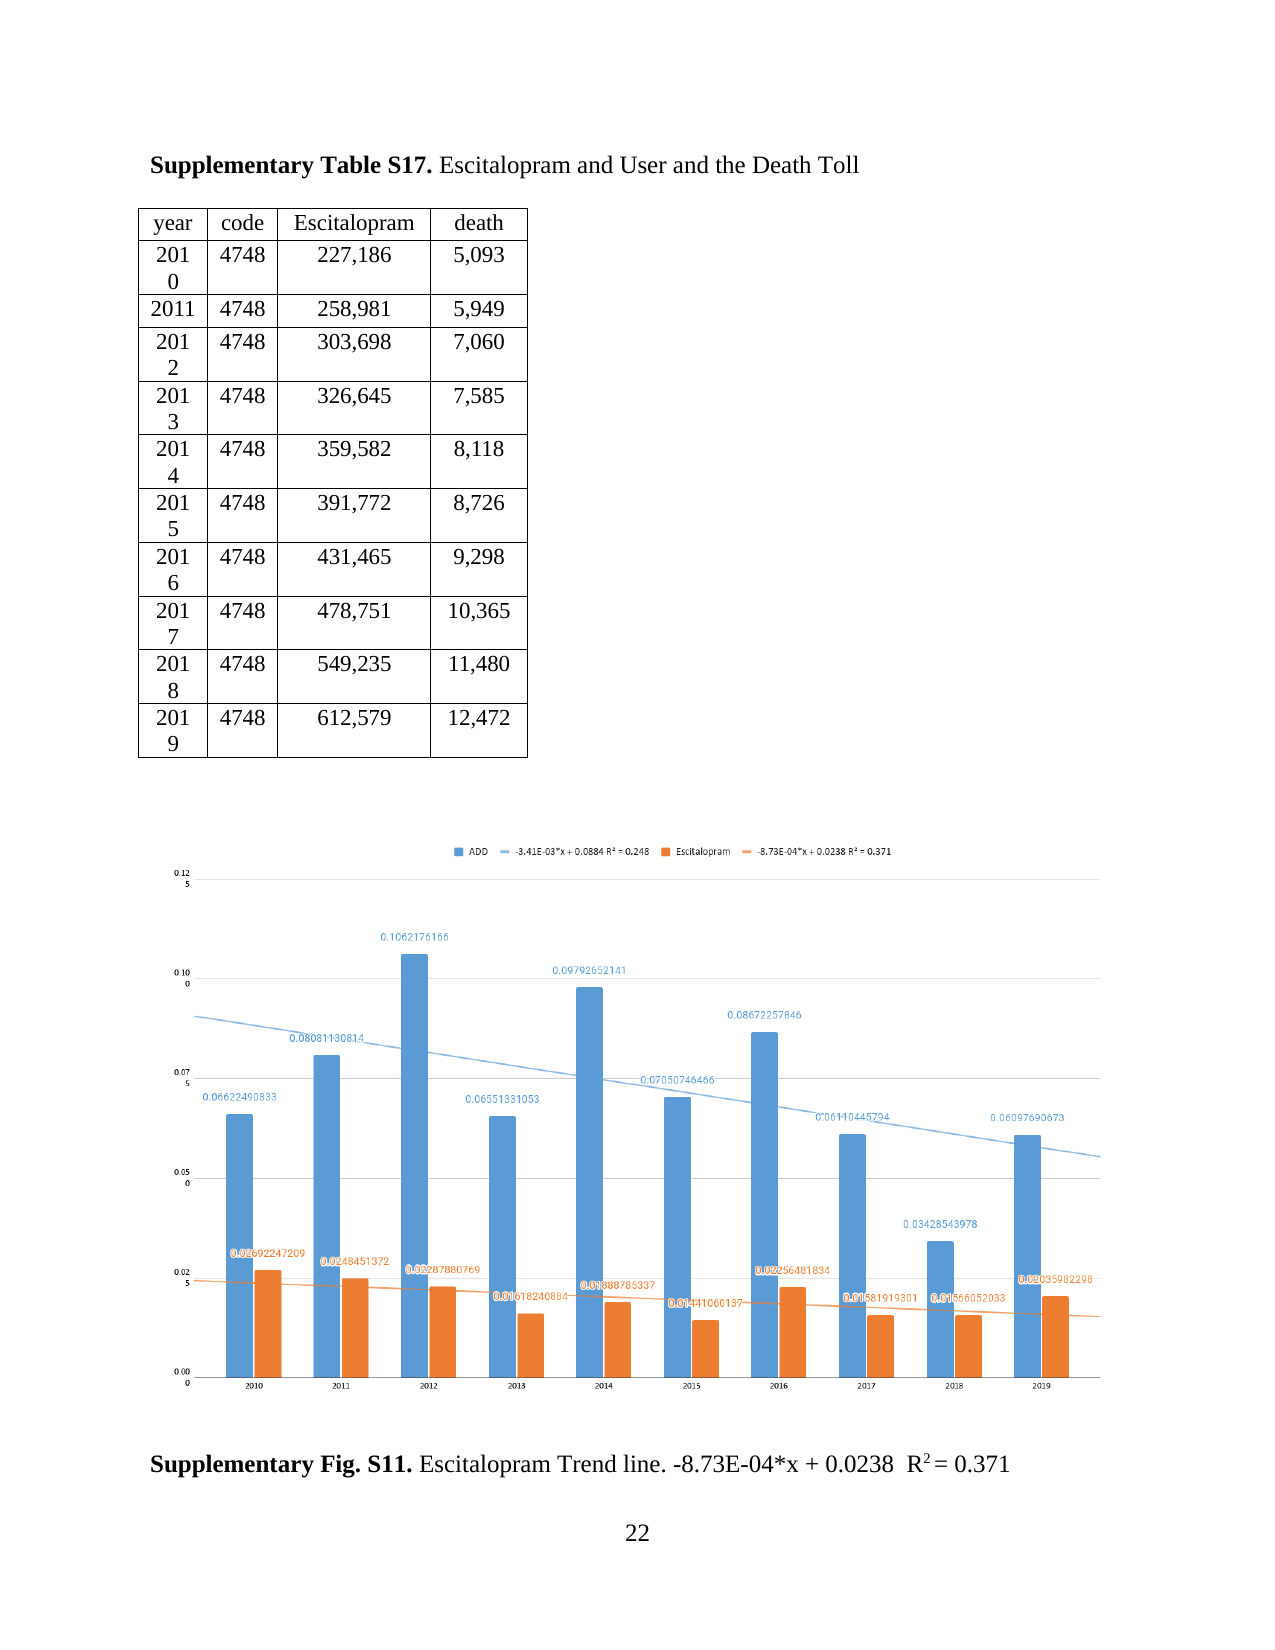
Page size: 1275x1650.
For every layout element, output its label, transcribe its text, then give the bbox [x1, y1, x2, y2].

table_cell 10,365 [431, 597, 527, 649]
table_cell 4748 [208, 543, 277, 596]
table_cell 2015 [139, 489, 207, 542]
table_cell 431,465 [278, 543, 430, 596]
table_cell 4748 [208, 597, 277, 649]
text Supplementary Fig. S11. Escitalopram Trend line. -8.73E-04*x + 0.0238 R2 = 0.371 [150, 1449, 1125, 1478]
table_cell 326,645 [278, 382, 430, 434]
table_cell 2018 [139, 650, 207, 703]
table_header death [431, 209, 527, 240]
table_cell 4748 [208, 241, 277, 294]
table_cell 8,118 [431, 435, 527, 488]
table_cell 4748 [208, 382, 277, 434]
text Supplementary Table S17. Escitalopram and User and the Death Toll [150, 150, 1125, 179]
table_cell 4748 [208, 650, 277, 703]
table_cell 2011 [139, 295, 207, 327]
table_cell 549,235 [278, 650, 430, 703]
table_cell 8,726 [431, 489, 527, 542]
table_cell 227,186 [278, 241, 430, 294]
picture [150, 815, 1125, 1421]
table_cell 12,472 [431, 704, 527, 757]
table_cell 9,298 [431, 543, 527, 596]
table_cell 2012 [139, 328, 207, 381]
table_cell 7,060 [431, 328, 527, 381]
table_cell 478,751 [278, 597, 430, 649]
table_cell 4748 [208, 435, 277, 488]
table_cell 303,698 [278, 328, 430, 381]
table_cell 2017 [139, 597, 207, 649]
table_cell 391,772 [278, 489, 430, 542]
table_cell 2016 [139, 543, 207, 596]
table_cell 5,093 [431, 241, 527, 294]
table_header Escitalopram [278, 209, 430, 240]
table_cell 258,981 [278, 295, 430, 327]
table_header code [208, 209, 277, 240]
table_cell 2010 [139, 241, 207, 294]
table_cell 2014 [139, 435, 207, 488]
table_cell 4748 [208, 295, 277, 327]
table_cell 2019 [139, 704, 207, 757]
table_cell 5,949 [431, 295, 527, 327]
table_cell 4748 [208, 328, 277, 381]
table_cell 2013 [139, 382, 207, 434]
table_cell 612,579 [278, 704, 430, 757]
table_cell 4748 [208, 489, 277, 542]
table_cell 11,480 [431, 650, 527, 703]
table_cell 359,582 [278, 435, 430, 488]
table_cell 4748 [208, 704, 277, 757]
table_header year [139, 209, 207, 240]
table_cell 7,585 [431, 382, 527, 434]
